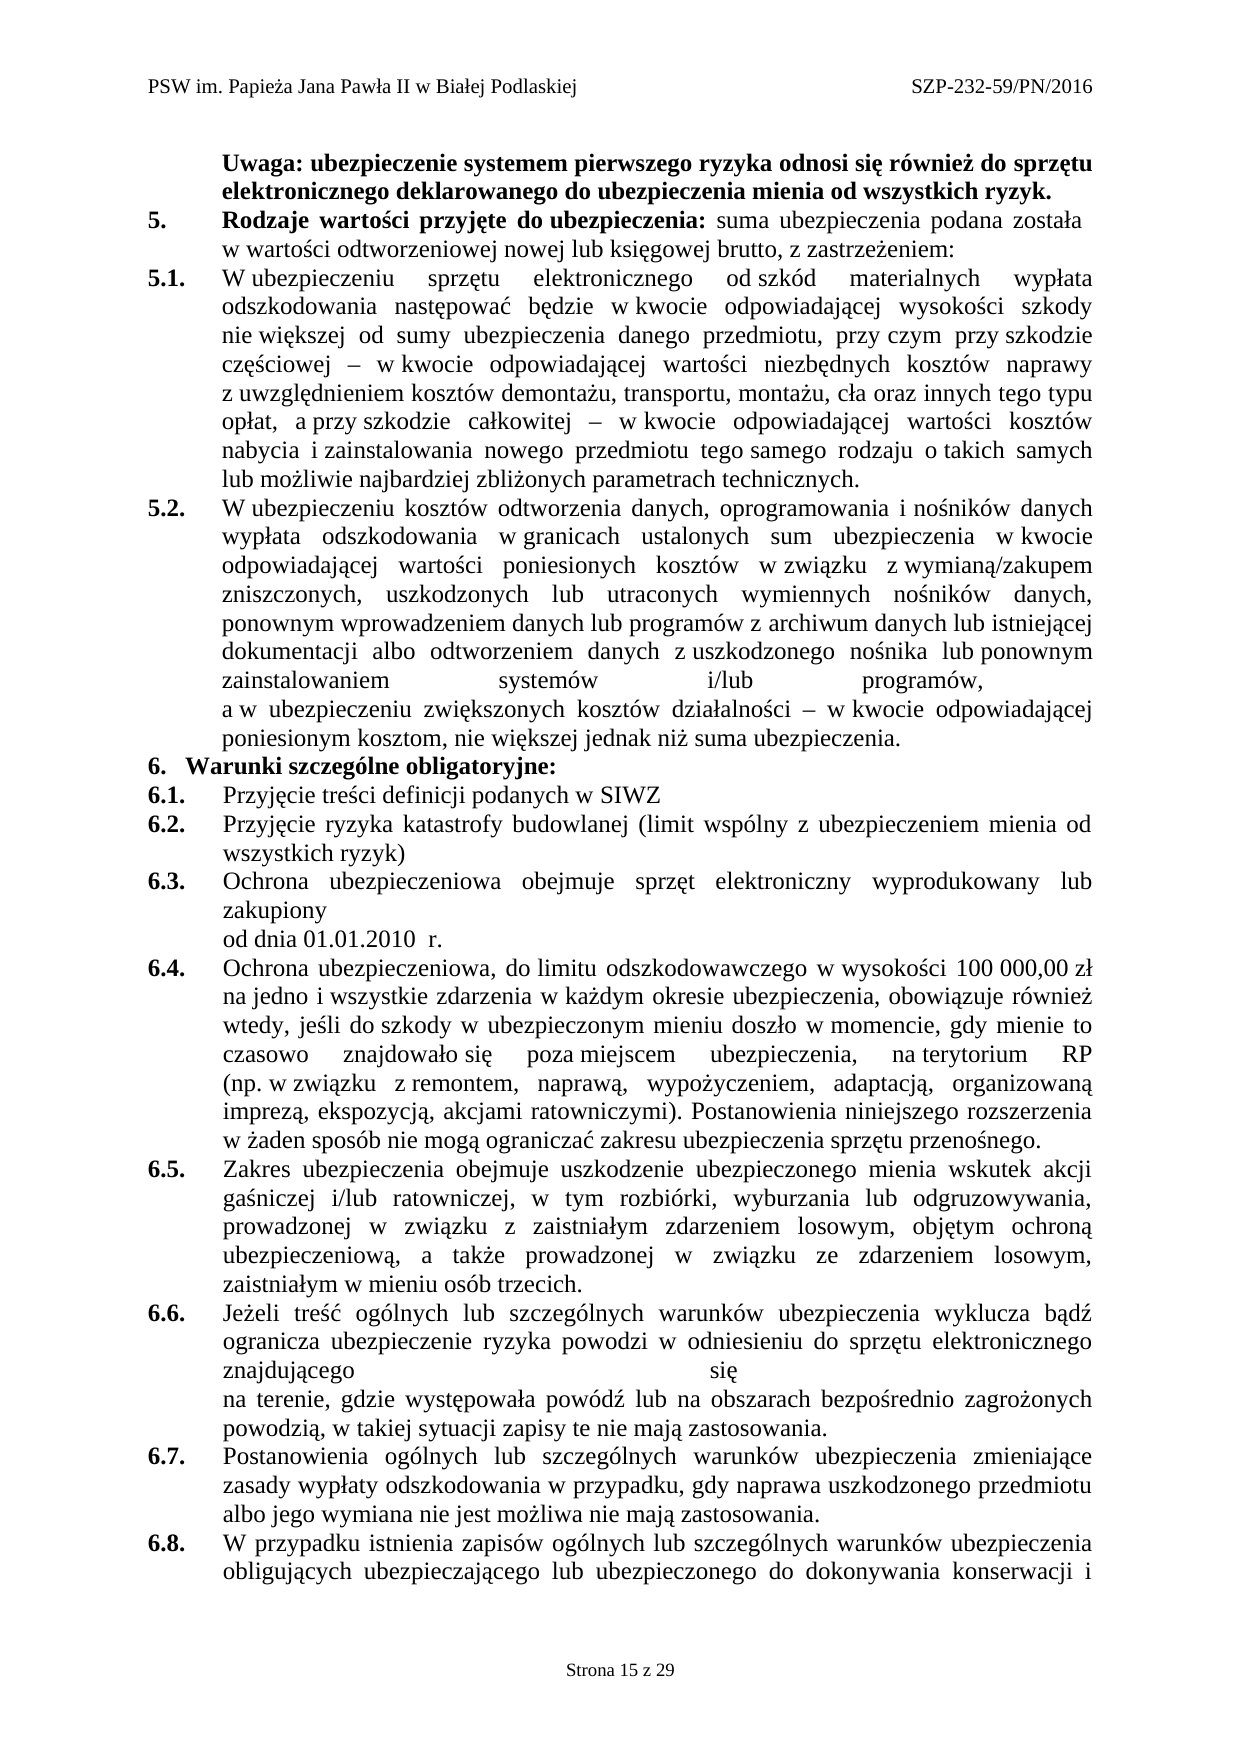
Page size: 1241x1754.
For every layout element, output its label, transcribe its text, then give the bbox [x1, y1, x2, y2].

list W ubezpieczeniu kosztów odtworzenia danych, oprogramowania i nośników danych wypłata odszkodowania w granicach ustalonych sum ubezpieczenia w kwocie odpowiadającej wartości poniesionych kosztów w związku z wymianą/zakupem zniszczonych, uszkodzonych lub utraconych wymiennych nośników danych, ponownym wprowadzeniem danych lub programów z archiwum danych lub istniejącej dokumentacji albo odtworzeniem danych z uszkodzonego nośnika lub ponownym zainstalowaniem systemów i/lub programów, a w ubezpieczeniu zwiększonych kosztów działalności – w kwocie odpowiadającej poniesionym kosztom, nie większej jednak niż suma ubezpieczenia. [148, 493, 1093, 751]
list Ochrona ubezpieczeniowa obejmuje sprzęt elektroniczny wyprodukowany lub zakupiony od dnia 01.01.2010 r. [148, 866, 1093, 953]
list Postanowienia ogólnych lub szczególnych warunków ubezpieczenia zmieniające zasady wypłaty odszkodowania w przypadku, gdy naprawa uszkodzonego przedmiotu albo jego wymiana nie jest możliwa nie mają zastosowania. [148, 1441, 1093, 1528]
list Warunki szczególne obligatoryjne: [148, 751, 1093, 780]
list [148, 1528, 1093, 1585]
list Rodzaje wartości przyjęte do ubezpieczenia: suma ubezpieczenia podana została w wartości odtworzeniowej nowej lub księgowej brutto, z zastrzeżeniem: [148, 205, 1093, 263]
list Zakres ubezpieczenia obejmuje uszkodzenie ubezpieczonego mienia wskutek akcji gaśniczej i/lub ratowniczej, w tym rozbiórki, wyburzania lub odgruzowywania, prowadzonej w związku z zaistniałym zdarzeniem losowym, objętym ochroną ubezpieczeniową, a także prowadzonej w związku ze zdarzeniem losowym, zaistniałym w mieniu osób trzecich. [148, 1154, 1093, 1298]
list Przyjęcie ryzyka katastrofy budowlanej (limit wspólny z ubezpieczeniem mienia od wszystkich ryzyk) [148, 809, 1093, 866]
list Przyjęcie treści definicji podanych w SIWZ [148, 780, 1093, 809]
list Ochrona ubezpieczeniowa, do limitu odszkodowawczego w wysokości 100 000,00 zł na jedno i wszystkie zdarzenia w każdym okresie ubezpieczenia, obowiązuje również wtedy, jeśli do szkody w ubezpieczonym mieniu doszło w momencie, gdy mienie to czasowo znajdowało się poza miejscem ubezpieczenia, na terytorium RP (np. w związku z remontem, naprawą, wypożyczeniem, adaptacją, organizowaną imprezą, ekspozycją, akcjami ratowniczymi). Postanowienia niniejszego rozszerzenia w żaden sposób nie mogą ograniczać zakresu ubezpieczenia sprzętu przenośnego. [148, 953, 1093, 1154]
text Uwaga: ubezpieczenie systemem pierwszego ryzyka odnosi się również do sprzętu elektronicznego deklarowanego do ubezpieczenia mienia od wszystkich ryzyk. [222, 148, 1093, 205]
list W ubezpieczeniu sprzętu elektronicznego od szkód materialnych wypłata odszkodowania następować będzie w kwocie odpowiadającej wysokości szkody nie większej od sumy ubezpieczenia danego przedmiotu, przy czym przy szkodzie częściowej – w kwocie odpowiadającej wartości niezbędnych kosztów naprawy z uwzględnieniem kosztów demontażu, transportu, montażu, cła oraz innych tego typu opłat, a przy szkodzie całkowitej – w kwocie odpowiadającej wartości kosztów nabycia i zainstalowania nowego przedmiotu tego samego rodzaju o takich samych lub możliwie najbardziej zbliżonych parametrach technicznych. [148, 263, 1093, 493]
list Jeżeli treść ogólnych lub szczególnych warunków ubezpieczenia wyklucza bądź ogranicza ubezpieczenie ryzyka powodzi w odniesieniu do sprzętu elektronicznego znajdującego się na terenie, gdzie występowała powódź lub na obszarach bezpośrednio zagrożonych powodzią, w takiej sytuacji zapisy te nie mają zastosowania. [148, 1298, 1093, 1441]
